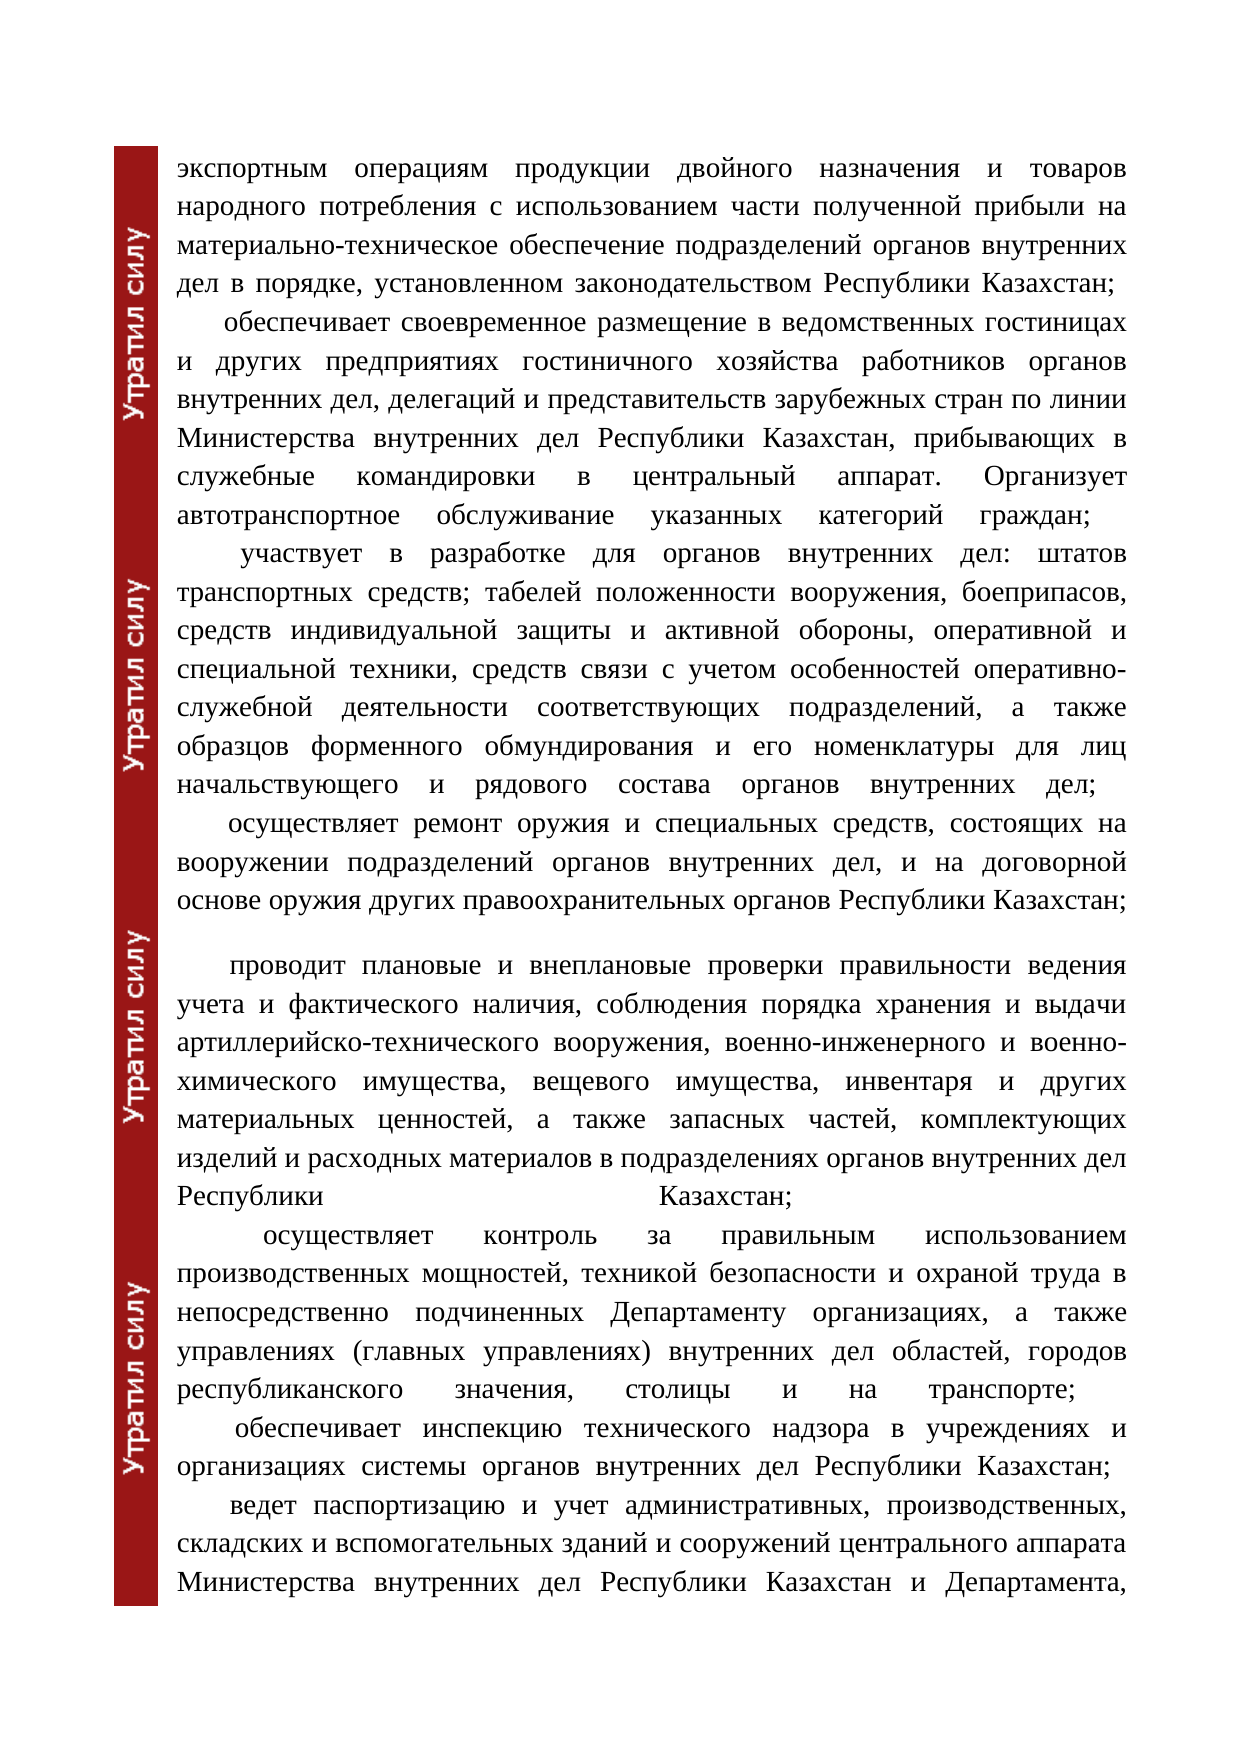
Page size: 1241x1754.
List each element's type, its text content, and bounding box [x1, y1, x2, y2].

picture [114, 1597, 158, 1606]
picture [114, 146, 158, 150]
